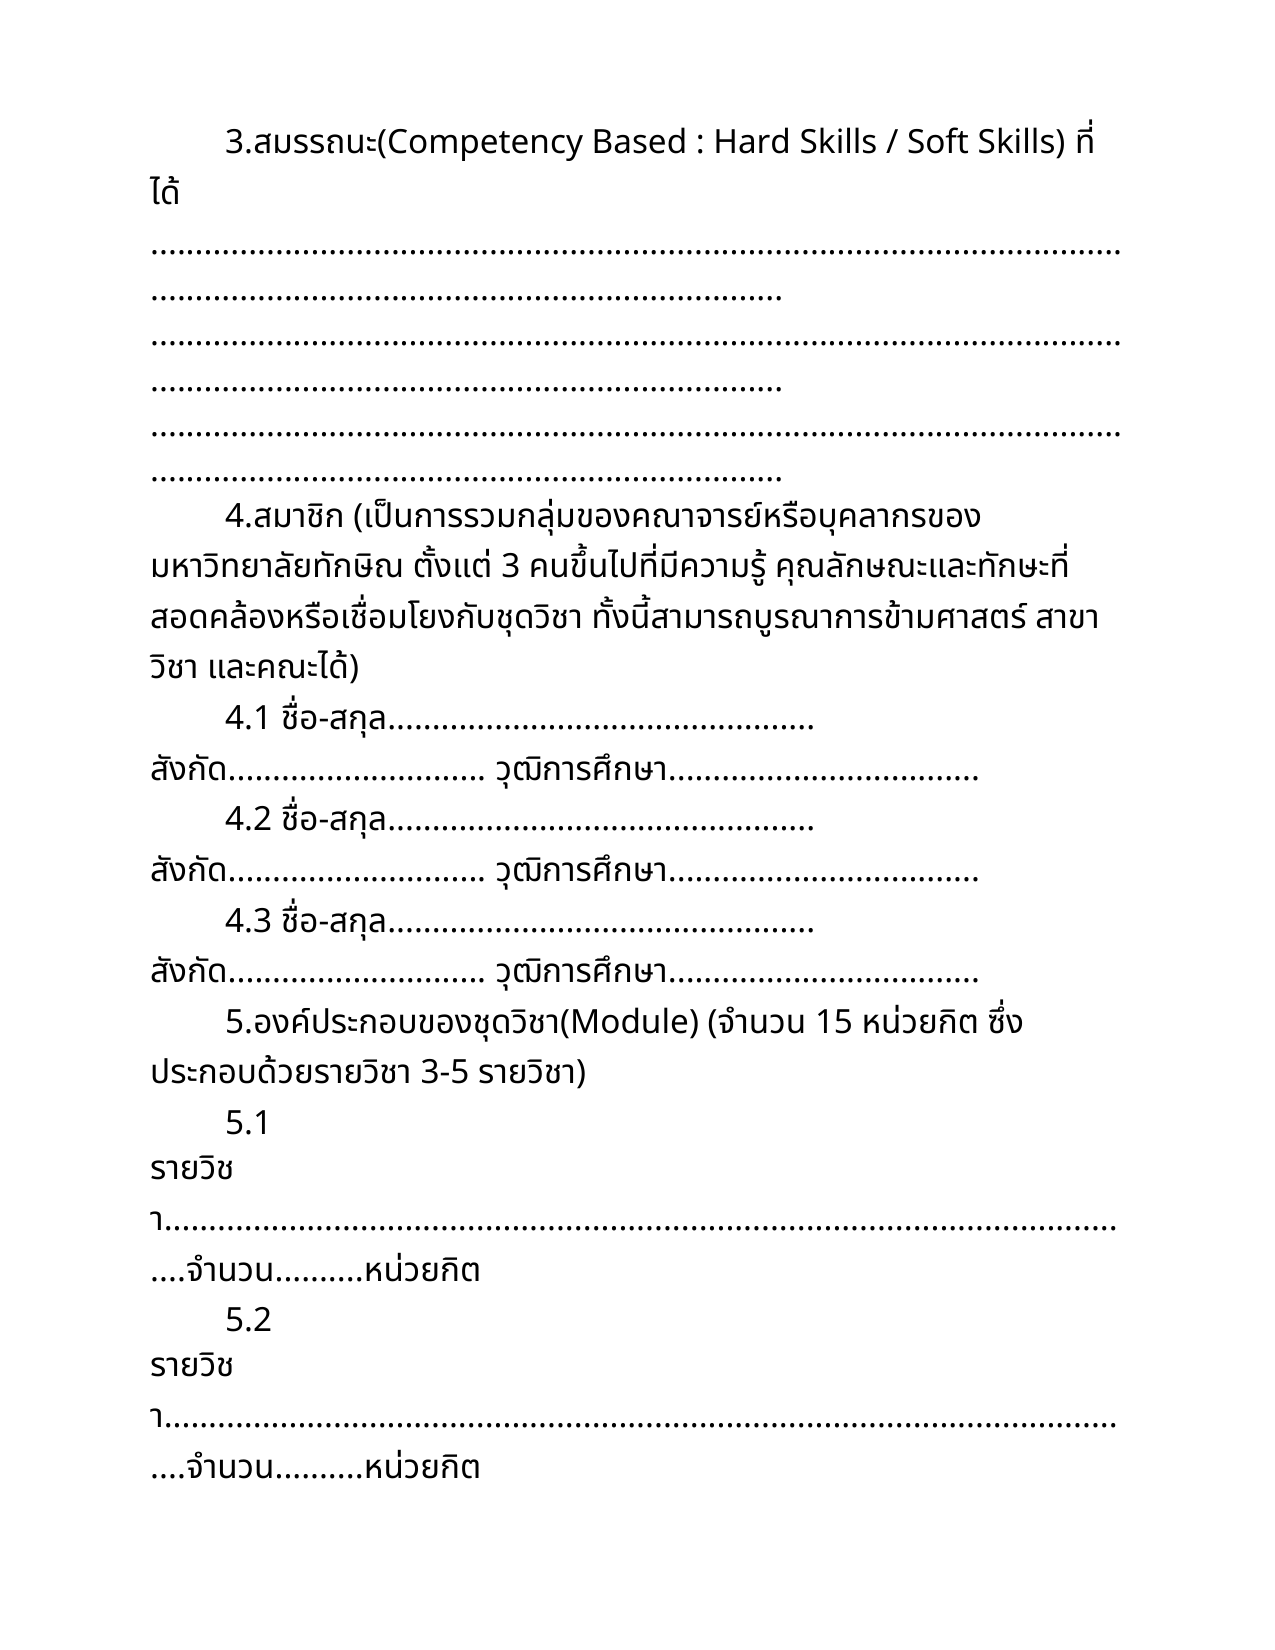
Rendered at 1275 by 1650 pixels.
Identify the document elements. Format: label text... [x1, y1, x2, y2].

text 5.1 รายวิชา...............................................................................................................จำนวน..........หน่วยกิต [150, 1099, 1125, 1296]
text 4.3 ชื่อ-สกุล................................................ สังกัด............................. วุฒิการศึกษา................................... [150, 896, 1125, 998]
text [150, 219, 1125, 310]
text 4.สมาชิก (เป็นการรวมกลุ่มของคณาจารย์หรือบุคลากรของมหาวิทยาลัยทักษิณ ตั้งแต่ 3 คนขึ้นไปที่มีความรู้ คุณลักษณะและทักษะที่สอดคล้องหรือเชื่อมโยงกับชุดวิชา ทั้งนี้สามารถบูรณาการข้ามศาสตร์ สาขาวิชา และคณะได้) [150, 492, 1125, 694]
text 3.สมรรถนะ(Competency Based : Hard Skills / Soft Skills) ที่ได้ [150, 118, 1125, 219]
text 4.2 ชื่อ-สกุล................................................ สังกัด............................. วุฒิการศึกษา................................... [150, 795, 1125, 896]
text 5.องค์ประกอบของชุดวิชา(Module) (จำนวน 15 หน่วยกิต ซึ่งประกอบด้วยรายวิชา 3-5 รายวิชา) [150, 998, 1125, 1099]
text 4.1 ชื่อ-สกุล................................................ สังกัด............................. วุฒิการศึกษา................................... [150, 694, 1125, 795]
text 5.2 รายวิชา...............................................................................................................จำนวน..........หน่วยกิต [150, 1296, 1125, 1493]
